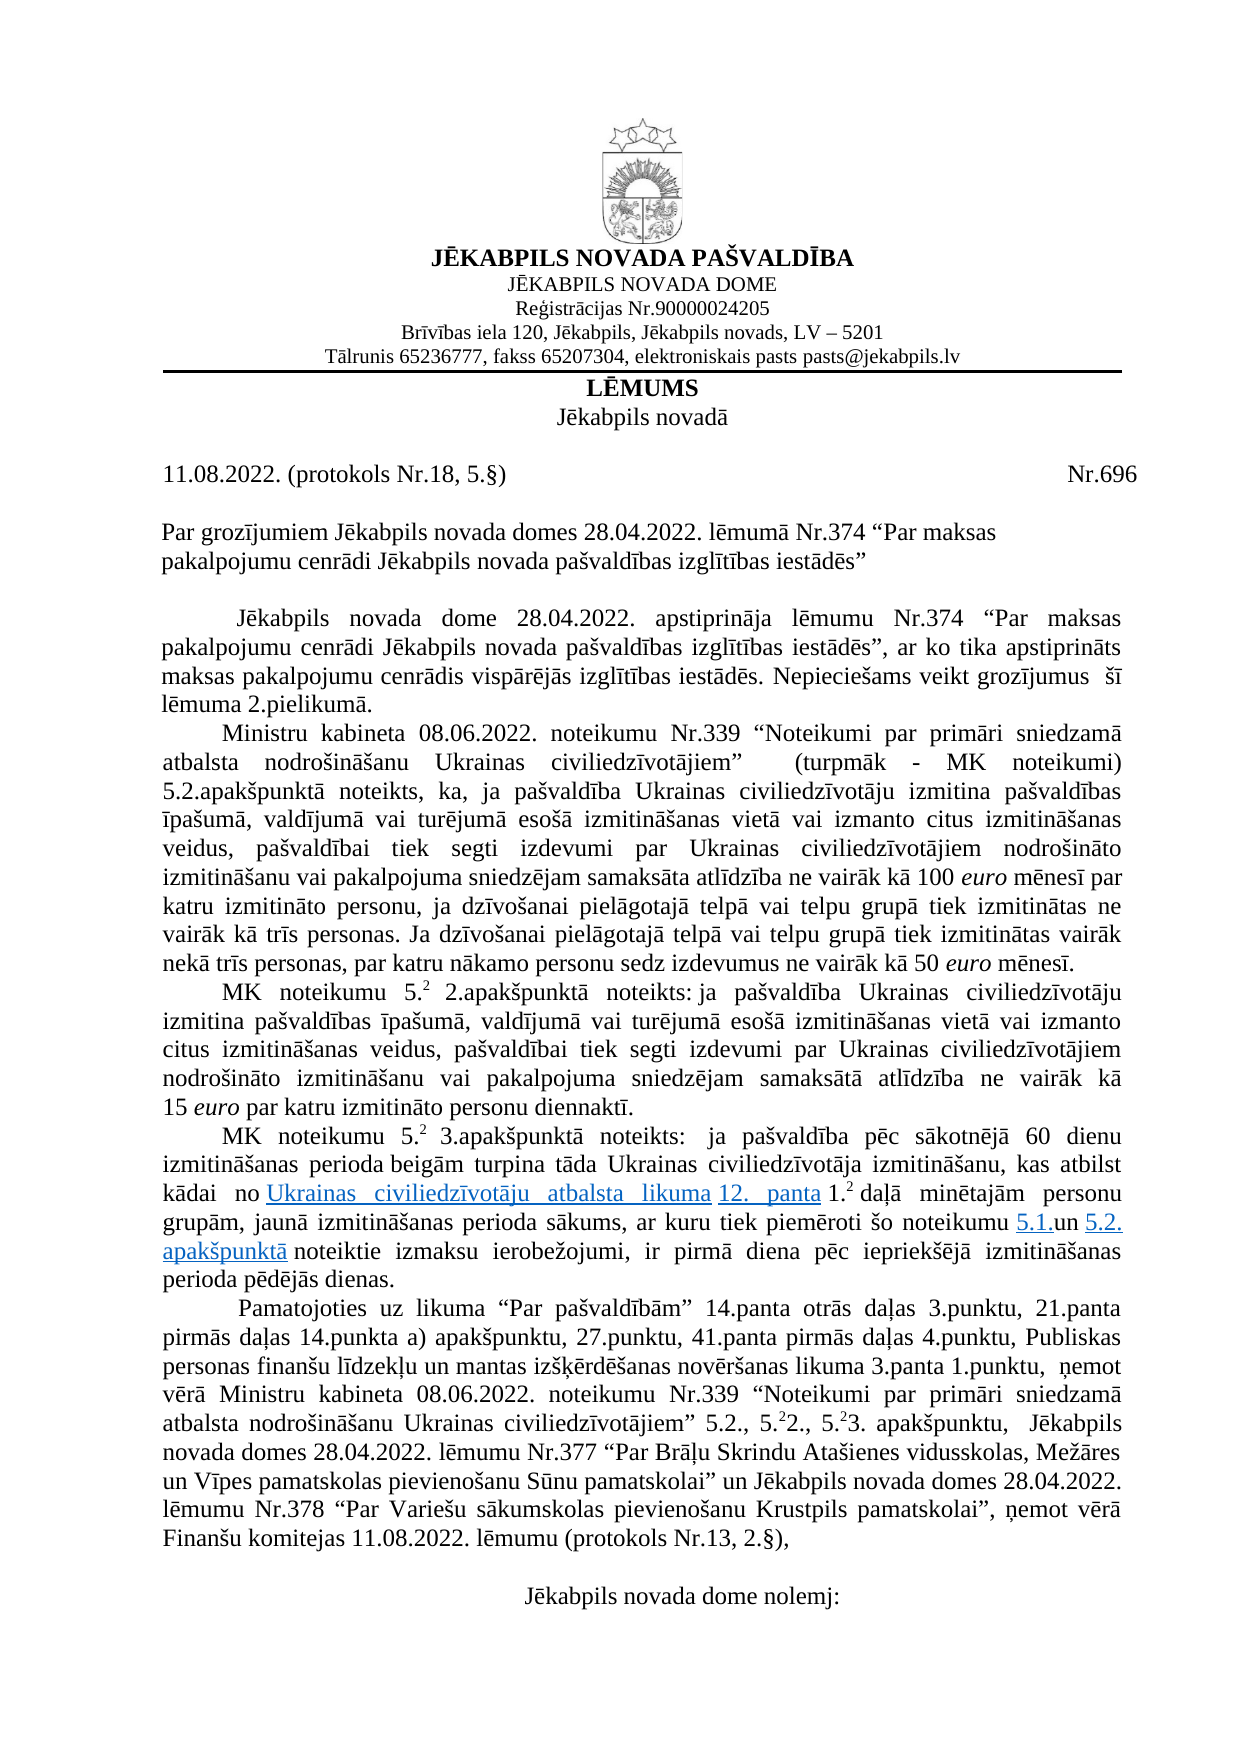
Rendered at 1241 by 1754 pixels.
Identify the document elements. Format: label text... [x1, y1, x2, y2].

text JĒKABPILS NOVADA DOME [162, 272, 1122, 296]
text 11.08.2022. (protokols Nr.18, 5.§) Nr.696 [162, 459, 1122, 488]
text Tālrunis 65236777, fakss 65207304, elektroniskais pasts pasts@jekabpils.lv [162, 344, 1122, 373]
text JĒKABPILS NOVADA PAŠVALDĪBA [162, 243, 1122, 272]
text Ministru kabineta 08.06.2022. noteikumu Nr.339 “Noteikumi par primāri sniedzamā atbalsta nodrošināšanu Ukrainas civiliedzīvotājiem” (turpmāk - MK noteikumi) 5.2.apakšpunktā noteikts, ka, ja pašvaldība Ukrainas civiliedzīvotāju izmitina pašvaldības īpašumā, valdījumā vai turējumā esošā izmitināšanas vietā vai izmanto citus izmitināšanas veidus, pašvaldībai tiek segti izdevumi par Ukrainas civiliedzīvotājiem nodrošināto izmitināšanu vai pakalpojuma sniedzējam samaksāta atlīdzība ne vairāk kā 100 euro mēnesī par katru izmitināto personu, ja dzīvošanai pielāgotajā telpā vai telpu grupā tiek izmitinātas ne vairāk kā trīs personas. Ja dzīvošanai pielāgotajā telpā vai telpu grupā tiek izmitinātas vairāk nekā trīs personas, par katru nākamo personu sedz izdevumus ne vairāk kā 50 euro mēnesī. [162, 718, 1122, 977]
text Brīvības iela 120, Jēkabpils, Jēkabpils novads, LV – 5201 [162, 320, 1122, 344]
text MK noteikumu 5.2 2.apakšpunktā noteikts: ja pašvaldība Ukrainas civiliedzīvotāju izmitina pašvaldības īpašumā, valdījumā vai turējumā esošā izmitināšanas vietā vai izmanto citus izmitināšanas veidus, pašvaldībai tiek segti izdevumi par Ukrainas civiliedzīvotājiem nodrošināto izmitināšanu vai pakalpojuma sniedzējam samaksātā atlīdzība ne vairāk kā 15 euro par katru izmitināto personu diennaktī. [162, 977, 1122, 1121]
picture [602, 118, 683, 244]
text MK noteikumu 5.2 3.apakšpunktā noteikts: ja pašvaldība pēc sākotnējā 60 dienu izmitināšanas perioda beigām turpina tāda Ukrainas civiliedzīvotāja izmitināšanu, kas atbilst kādai no Ukrainas civiliedzīvotāju atbalsta likuma 12. panta 1.2 daļā minētajām personu grupām, jaunā izmitināšanas perioda sākums, ar kuru tiek piemēroti šo noteikumu 5.1.un 5.2. apakšpunktā noteiktie izmaksu ierobežojumi, ir pirmā diena pēc iepriekšējā izmitināšanas perioda pēdējās dienas. [162, 1121, 1122, 1293]
text LĒMUMS [162, 373, 1122, 402]
text Reģistrācijas Nr.90000024205 [162, 296, 1122, 320]
text Jēkabpils novada dome nolemj: [162, 1581, 1202, 1609]
text Jēkabpils novadā [162, 402, 1122, 431]
text Jēkabpils novada dome 28.04.2022. apstiprināja lēmumu Nr.374 “Par maksas pakalpojumu cenrādi Jēkabpils novada pašvaldības izglītības iestādēs”, ar ko tika apstiprināts maksas pakalpojumu cenrādis vispārējās izglītības iestādēs. Nepieciešams veikt grozījumus šī lēmuma 2.pielikumā. [161, 603, 1122, 718]
text Par grozījumiem Jēkabpils novada domes 28.04.2022. lēmumā Nr.374 “Par maksas pakalpojumu cenrādi Jēkabpils novada pašvaldības izglītības iestādēs” [161, 517, 1122, 574]
list Pamatojoties uz likuma “Par pašvaldībām” 14.panta otrās daļas 3.punktu, 21.panta pirmās daļas 14.punkta a) apakšpunktu, 27.punktu, 41.panta pirmās daļas 4.punktu, Publiskas personas finanšu līdzekļu un mantas izšķērdēšanas novēršanas likuma 3.panta 1.punktu, ņemot vērā Ministru kabineta 08.06.2022. noteikumu Nr.339 “Noteikumi par primāri sniedzamā atbalsta nodrošināšanu Ukrainas civiliedzīvotājiem” 5.2., 5.22., 5.23. apakšpunktu, Jēkabpils novada domes 28.04.2022. lēmumu Nr.377 “Par Brāļu Skrindu Atašienes vidusskolas, Mežāres un Vīpes pamatskolas pievienošanu Sūnu pamatskolai” un Jēkabpils novada domes 28.04.2022. lēmumu Nr.378 “Par Variešu sākumskolas pievienošanu Krustpils pamatskolai”, ņemot vērā Finanšu komitejas 11.08.2022. lēmumu (protokols Nr.13, 2.§), [162, 1293, 1122, 1552]
